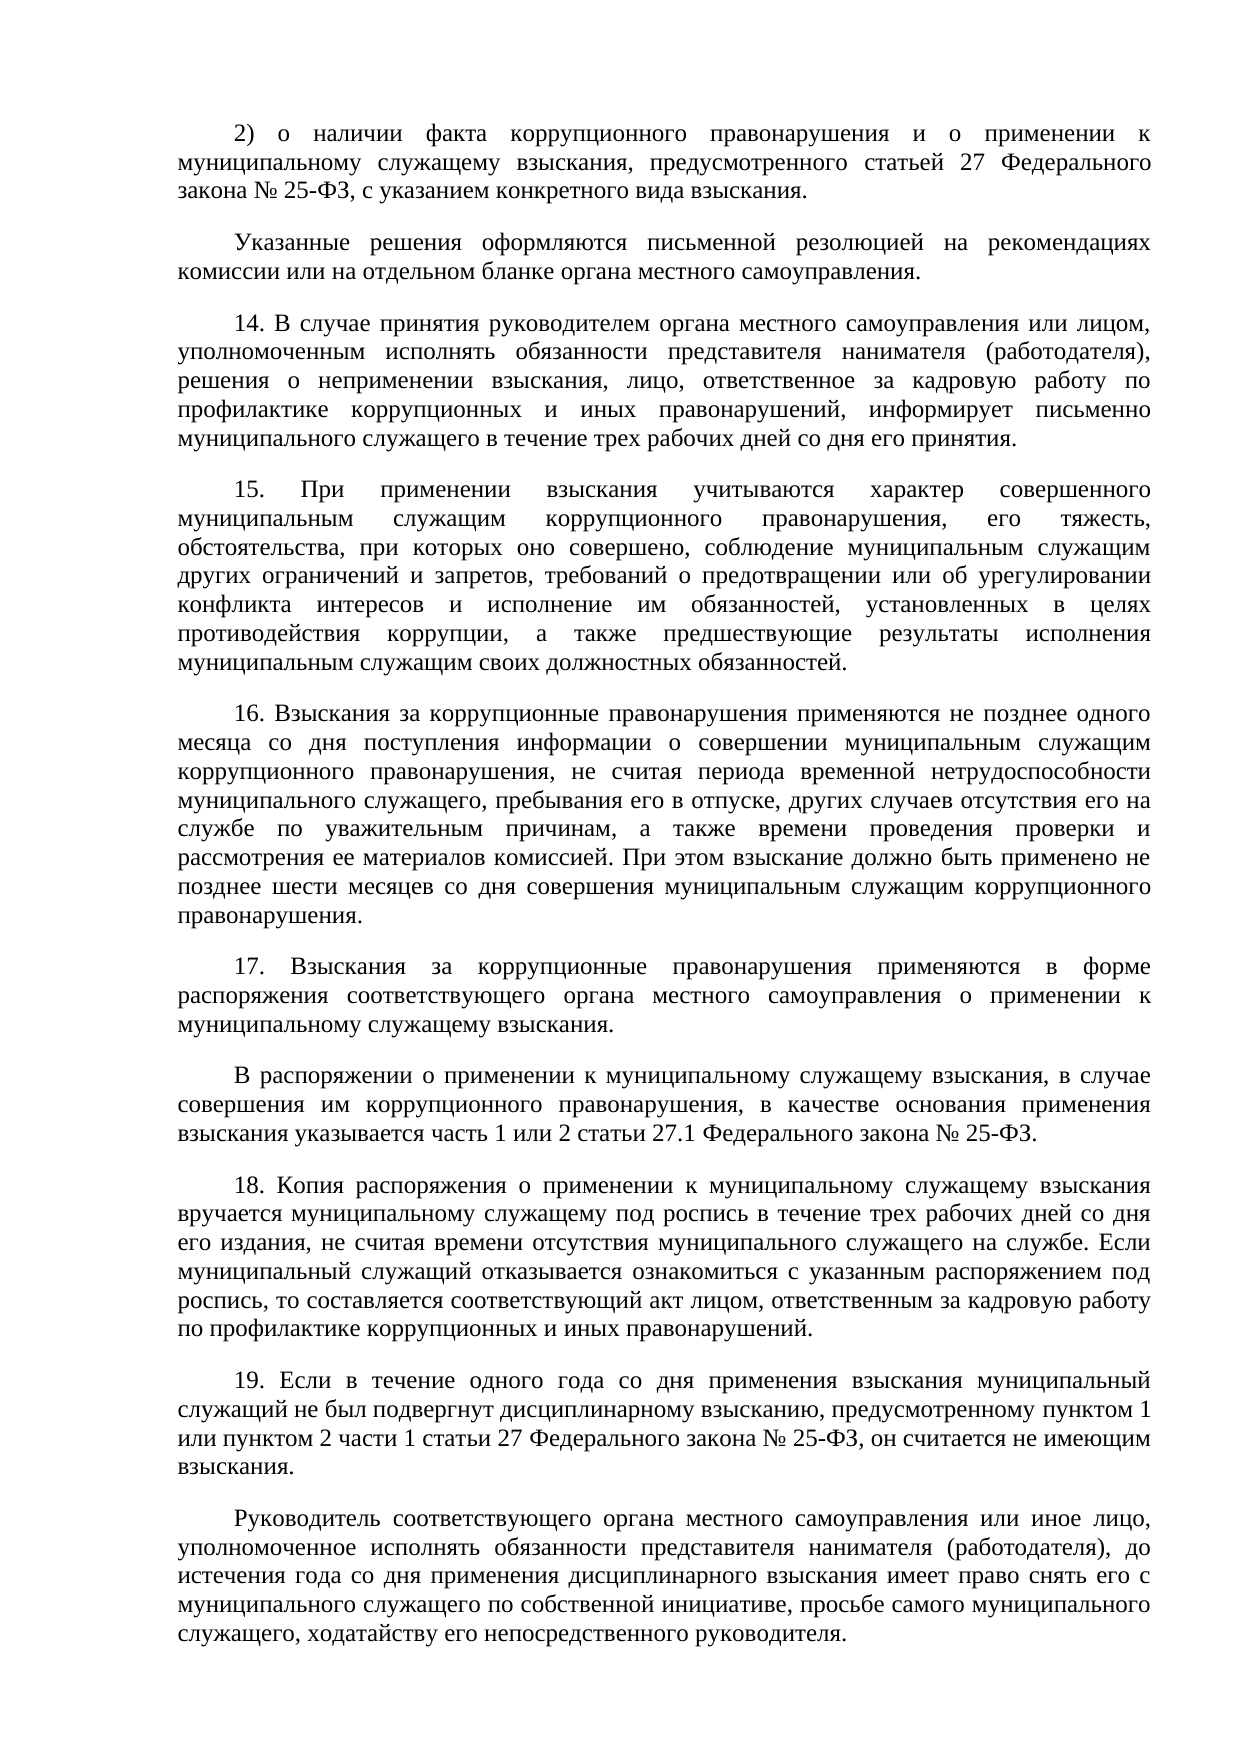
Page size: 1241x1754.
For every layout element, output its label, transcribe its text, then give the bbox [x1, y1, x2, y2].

text 16. Взыскания за коррупционные правонарушения применяются не позднее одного месяца со дня поступления информации о совершении муниципальным служащим коррупционного правонарушения, не считая периода временной нетрудоспособности муниципального служащего, пребывания его в отпуске, других случаев отсутствия его на службе по уважительным причинам, а также времени проведения проверки и рассмотрения ее материалов комиссией. При этом взыскание должно быть применено не позднее шести месяцев со дня совершения муниципальным служащим коррупционного правонарушения. [177, 698, 1152, 928]
text 2) о наличии факта коррупционного правонарушения и о применении к муниципальному служащему взыскания, предусмотренного статьей 27 Федерального закона № 25-ФЗ, с указанием конкретного вида взыскания. [177, 118, 1152, 204]
text 19. Если в течение одного года со дня применения взыскания муниципальный служащий не был подвергнут дисциплинарному взысканию, предусмотренному пунктом 1 или пунктом 2 части 1 статьи 27 Федерального закона № 25-ФЗ, он считается не имеющим взыскания. [177, 1365, 1152, 1480]
text 15. При применении взыскания учитываются характер совершенного муниципальным служащим коррупционного правонарушения, его тяжесть, обстоятельства, при которых оно совершено, соблюдение муниципальным служащим других ограничений и запретов, требований о предотвращении или об урегулировании конфликта интересов и исполнение им обязанностей, установленных в целях противодействия коррупции, а также предшествующие результаты исполнения муниципальным служащим своих должностных обязанностей. [177, 474, 1152, 676]
text 17. Взыскания за коррупционные правонарушения применяются в форме распоряжения соответствующего органа местного самоуправления о применении к муниципальному служащему взыскания. [177, 951, 1152, 1038]
text 18. Копия распоряжения о применении к муниципальному служащему взыскания вручается муниципальному служащему под роспись в течение трех рабочих дней со дня его издания, не считая времени отсутствия муниципального служащего на службе. Если муниципальный служащий отказывается ознакомиться с указанным распоряжением под роспись, то составляется соответствующий акт лицом, ответственным за кадровую работу по профилактике коррупционных и иных правонарушений. [177, 1170, 1152, 1342]
text 14. В случае принятия руководителем органа местного самоуправления или лицом, уполномоченным исполнять обязанности представителя нанимателя (работодателя), решения о неприменении взыскания, лицо, ответственное за кадровую работу по профилактике коррупционных и иных правонарушений, информирует письменно муниципального служащего в течение трех рабочих дней со дня его принятия. [177, 308, 1152, 451]
text Указанные решения оформляются письменной резолюцией на рекомендациях комиссии или на отдельном бланке органа местного самоуправления. [177, 227, 1152, 285]
text Руководитель соответствующего органа местного самоуправления или иное лицо, уполномоченное исполнять обязанности представителя нанимателя (работодателя), до истечения года со дня применения дисциплинарного взыскания имеет право снять его с муниципального служащего по собственной инициативе, просьбе самого муниципального служащего, ходатайству его непосредственного руководителя. [177, 1503, 1152, 1647]
text В распоряжении о применении к муниципальному служащему взыскания, в случае совершения им коррупционного правонарушения, в качестве основания применения взыскания указывается часть 1 или 2 статьи 27.1 Федерального закона № 25-ФЗ. [177, 1061, 1152, 1147]
